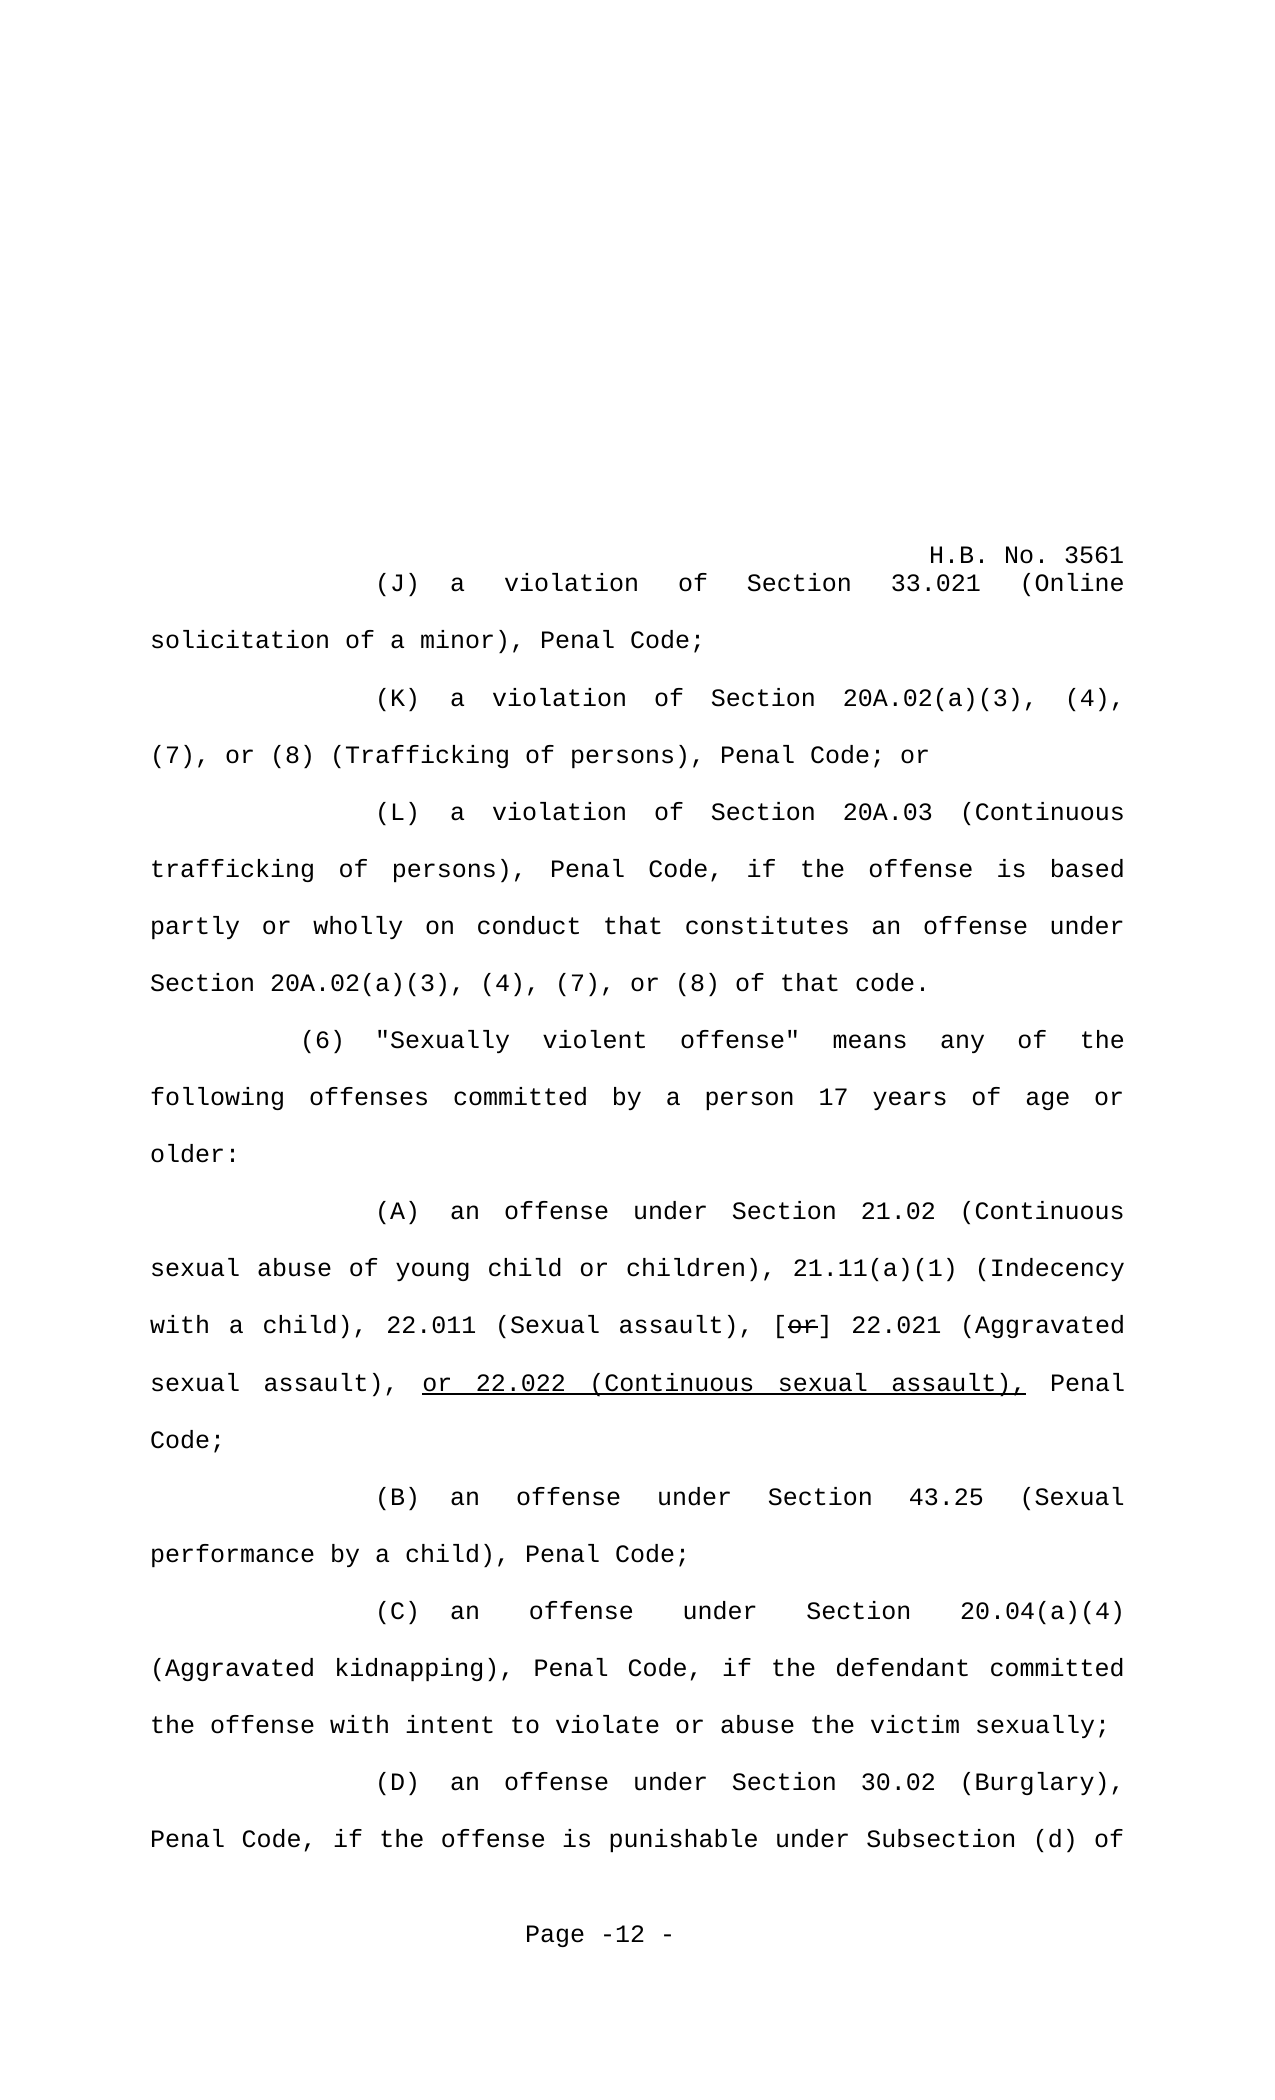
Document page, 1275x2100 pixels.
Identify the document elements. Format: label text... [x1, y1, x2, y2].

text (L) a violation of Section 20A.03 (Continuous trafficking of persons), Penal Code, if the offense is based partly or wholly on conduct that constitutes an offense under Section 20A.02(a)(3), (4), (7), or (8) of that code. [150, 799, 1125, 999]
text (B) an offense under Section 43.25 (Sexual performance by a child), Penal Code; [150, 1484, 1125, 1570]
text (C) an offense under Section 20.04(a)(4) (Aggravated kidnapping), Penal Code, if the defendant committed the offense with intent to violate or abuse the victim sexually; [150, 1598, 1125, 1741]
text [150, 1769, 1125, 1855]
text (6) "Sexually violent offense" means any of the following offenses committed by a person 17 years of age or older: [150, 1027, 1125, 1170]
text (J) a violation of Section 33.021 (Online solicitation of a minor), Penal Code; [150, 571, 1125, 656]
text (K) a violation of Section 20A.02(a)(3), (4), (7), or (8) (Trafficking of persons), Penal Code; or [150, 685, 1125, 771]
text (A) an offense under Section 21.02 (Continuous sexual abuse of young child or children), 21.11(a)(1) (Indecency with a child), 22.011 (Sexual assault), [or] 22.021 (Aggravated sexual assault), or 22.022 (Continuous sexual assault), Penal Code; [150, 1199, 1125, 1456]
